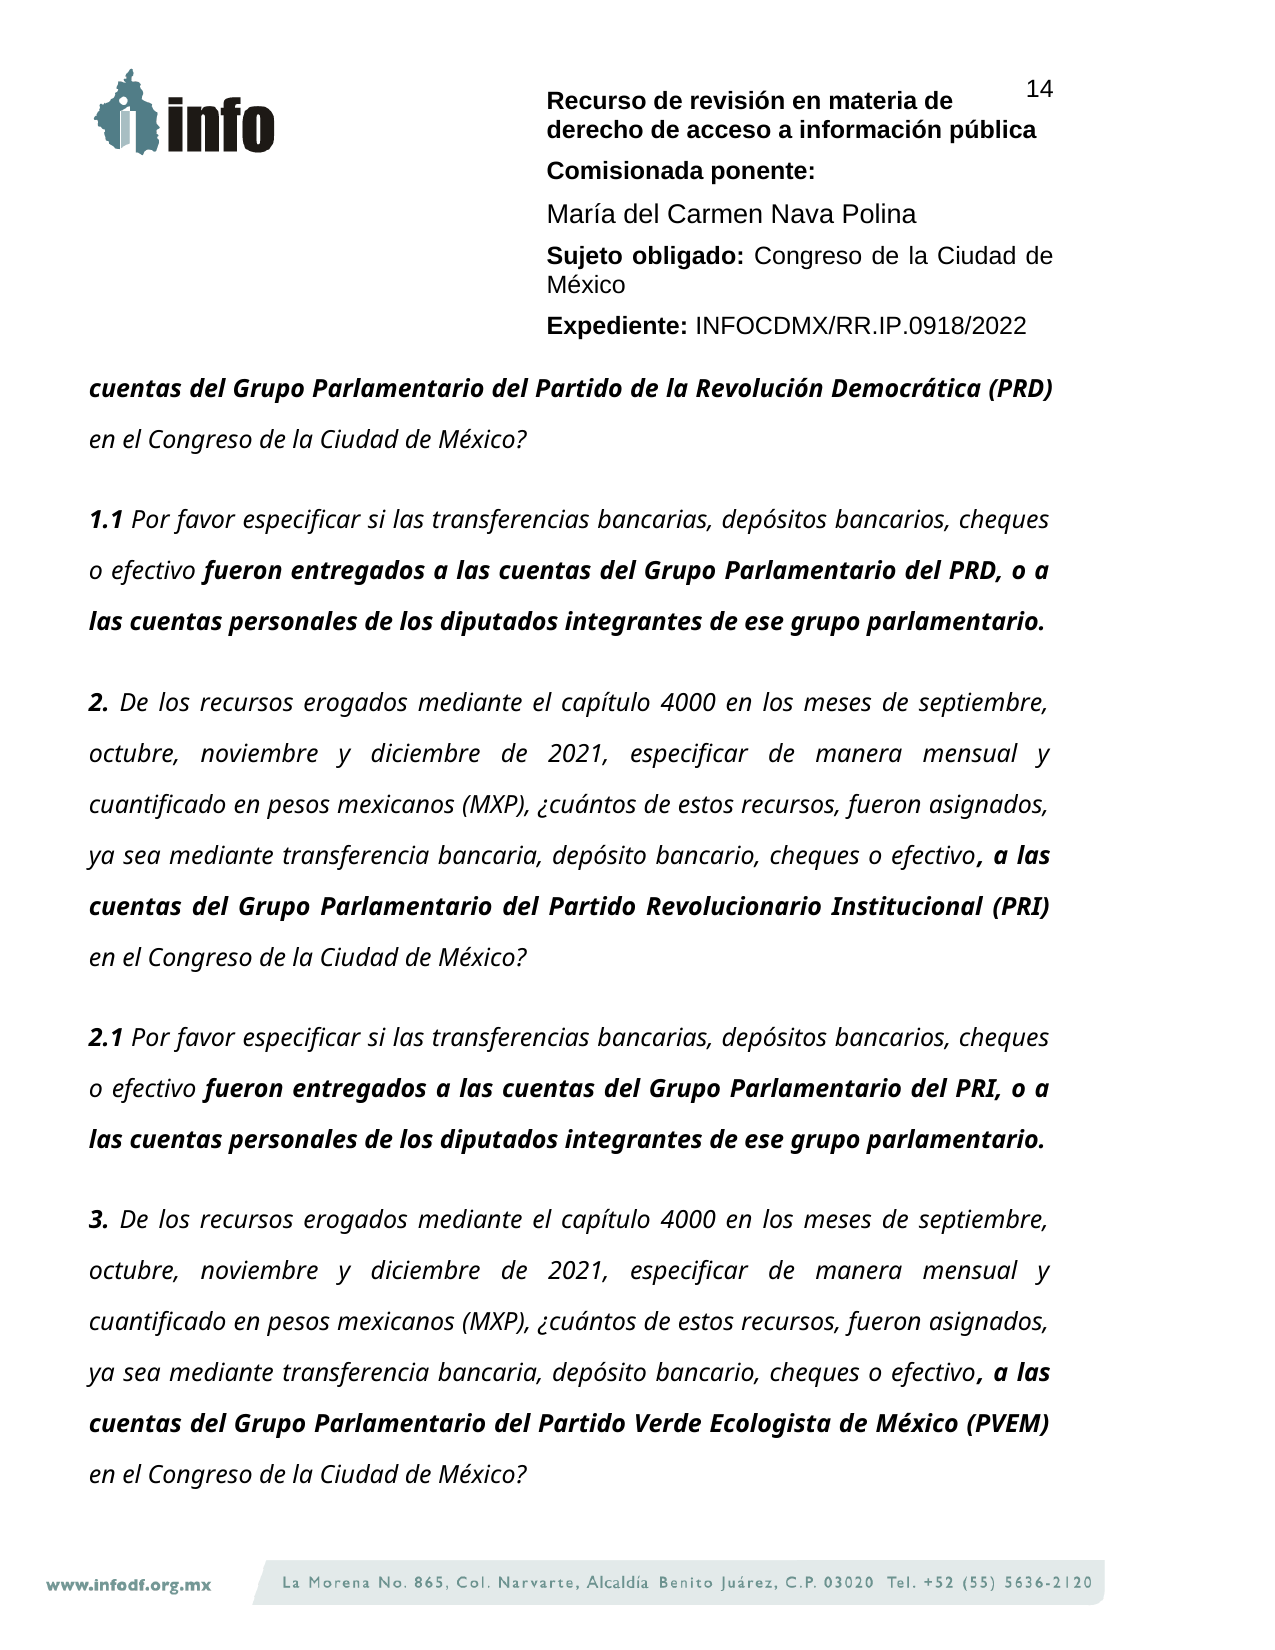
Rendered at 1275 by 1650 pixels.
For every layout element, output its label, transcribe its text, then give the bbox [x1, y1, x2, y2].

text 2.1 Por favor especificar si las transferencias bancarias, depósitos bancarios, cheques o efectivo fueron entregados a las cuentas del Grupo Parlamentario del PRI, o a las cuentas personales de los diputados integrantes de ese grupo parlamentario. [89, 1019, 1053, 1156]
text 2. De los recursos erogados mediante el capítulo 4000 en los meses de septiembre, octubre, noviembre y diciembre de 2021, especificar de manera mensual y cuantificado en pesos mexicanos (MXP), ¿cuántos de estos recursos, fueron asignados, ya sea mediante transferencia bancaria, depósito bancario, cheques o efectivo, a las cuentas del Grupo Parlamentario del Partido Revolucionario Institucional (PRI) en el Congreso de la Ciudad de México? [89, 684, 1053, 973]
text 1.1 Por favor especificar si las transferencias bancarias, depósitos bancarios, cheques o efectivo fueron entregados a las cuentas del Grupo Parlamentario del PRD, o a las cuentas personales de los diputados integrantes de ese grupo parlamentario. [89, 502, 1053, 638]
text 3. De los recursos erogados mediante el capítulo 4000 en los meses de septiembre, octubre, noviembre y diciembre de 2021, especificar de manera mensual y cuantificado en pesos mexicanos (MXP), ¿cuántos de estos recursos, fueron asignados, ya sea mediante transferencia bancaria, depósito bancario, cheques o efectivo, a las cuentas del Grupo Parlamentario del Partido Verde Ecologista de México (PVEM) en el Congreso de la Ciudad de México? [89, 1202, 1053, 1491]
picture [47, 60, 299, 162]
picture [39, 1548, 1108, 1611]
